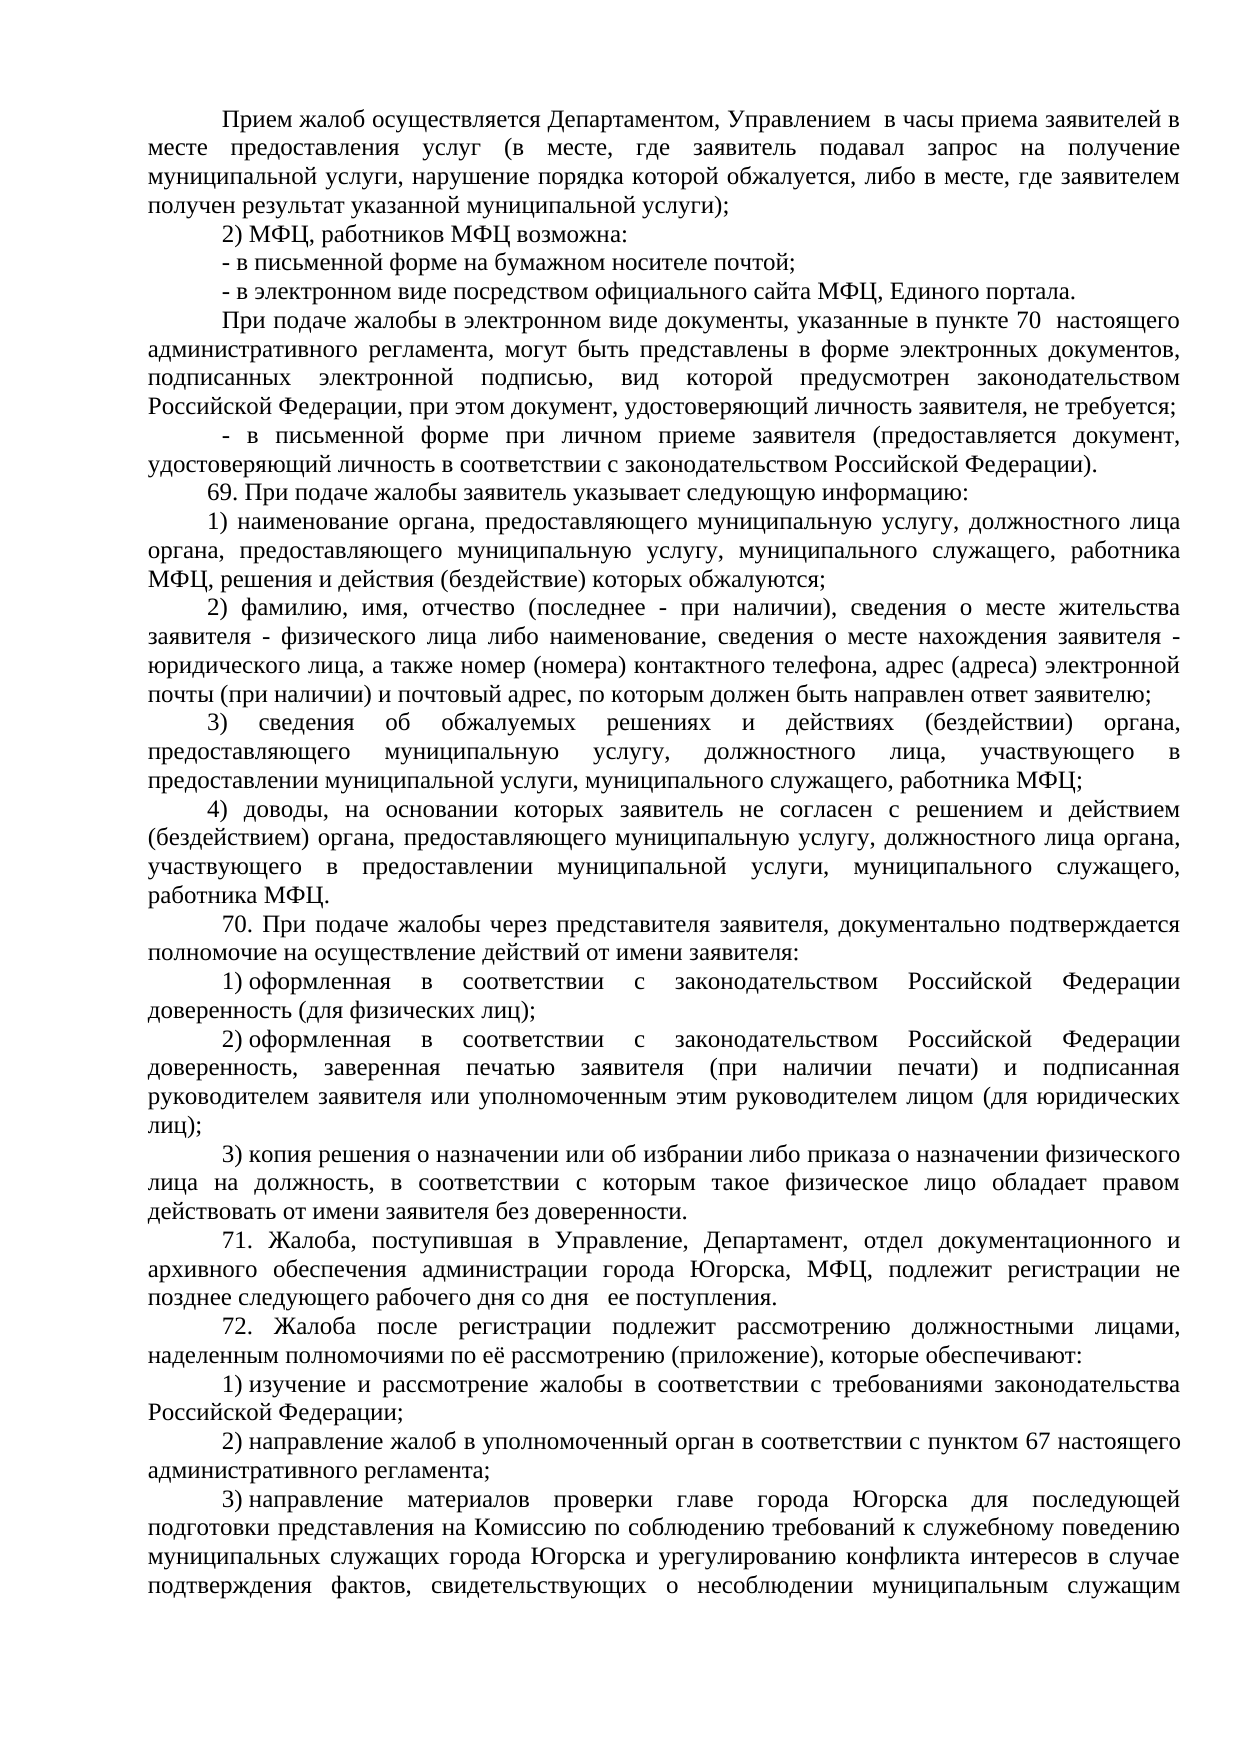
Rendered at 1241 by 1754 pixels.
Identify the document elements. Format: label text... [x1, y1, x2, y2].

text - в электронном виде посредством официального сайта МФЦ, Единого портала. [148, 276, 1181, 305]
text - в письменной форме на бумажном носителе почтой; [148, 247, 1181, 276]
text 69. При подаче жалобы заявитель указывает следующую информацию: [148, 477, 1181, 506]
text 72. Жалоба после регистрации подлежит рассмотрению должностными лицами, наделенным полномочиями по её рассмотрению (приложение), которые обеспечивают: [148, 1311, 1181, 1369]
text 2) фамилию, имя, отчество (последнее - при наличии), сведения о месте жительства заявителя - физического лица либо наименование, сведения о месте нахождения заявителя - юридического лица, а также номер (номера) контактного телефона, адрес (адреса) электронной почты (при наличии) и почтовый адрес, по которым должен быть направлен ответ заявителю; [148, 592, 1181, 707]
text 4) доводы, на основании которых заявитель не согласен с решением и действием (бездействием) органа, предоставляющего муниципальную услугу, должностного лица органа, участвующего в предоставлении муниципальной услуги, муниципального служащего, работника МФЦ. [148, 794, 1181, 909]
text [148, 1484, 1181, 1599]
text 2) МФЦ, работников МФЦ возможна: [148, 219, 1181, 247]
text 70. При подаче жалобы через представителя заявителя, документально подтверждается полномочие на осуществление действий от имени заявителя: [148, 909, 1181, 966]
text Прием жалоб осуществляется Департаментом, Управлением в часы приема заявителей в месте предоставления услуг (в месте, где заявитель подавал запрос на получение муниципальной услуги, нарушение порядка которой обжалуется, либо в месте, где заявителем получен результат указанной муниципальной услуги); [148, 104, 1181, 219]
text 3) копия решения о назначении или об избрании либо приказа о назначении физического лица на должность, в соответствии с которым такое физическое лицо обладает правом действовать от имени заявителя без доверенности. [148, 1139, 1181, 1225]
text 3) сведения об обжалуемых решениях и действиях (бездействии) органа, предоставляющего муниципальную услугу, должностного лица, участвующего в предоставлении муниципальной услуги, муниципального служащего, работника МФЦ; [148, 707, 1181, 794]
text 1) наименование органа, предоставляющего муниципальную услугу, должностного лица органа, предоставляющего муниципальную услугу, муниципального служащего, работника МФЦ, решения и действия (бездействие) которых обжалуются; [148, 506, 1181, 592]
text 1) оформленная в соответствии с законодательством Российской Федерации доверенность (для физических лиц); [148, 966, 1181, 1024]
text 2) оформленная в соответствии с законодательством Российской Федерации доверенность, заверенная печатью заявителя (при наличии печати) и подписанная руководителем заявителя или уполномоченным этим руководителем лицом (для юридических лиц); [148, 1024, 1181, 1139]
text При подаче жалобы в электронном виде документы, указанные в пункте 70 настоящего административного регламента, могут быть представлены в форме электронных документов, подписанных электронной подписью, вид которой предусмотрен законодательством Российской Федерации, при этом документ, удостоверяющий личность заявителя, не требуется; [148, 305, 1181, 420]
text 1) изучение и рассмотрение жалобы в соответствии с требованиями законодательства Российской Федерации; [148, 1369, 1181, 1426]
text 2) направление жалоб в уполномоченный орган в соответствии с пунктом 67 настоящего административного регламента; [148, 1426, 1181, 1484]
text 71. Жалоба, поступившая в Управление, Департамент, отдел документационного и архивного обеспечения администрации города Югорска, МФЦ, подлежит регистрации не позднее следующего рабочего дня со дня ее поступления. [148, 1225, 1181, 1311]
